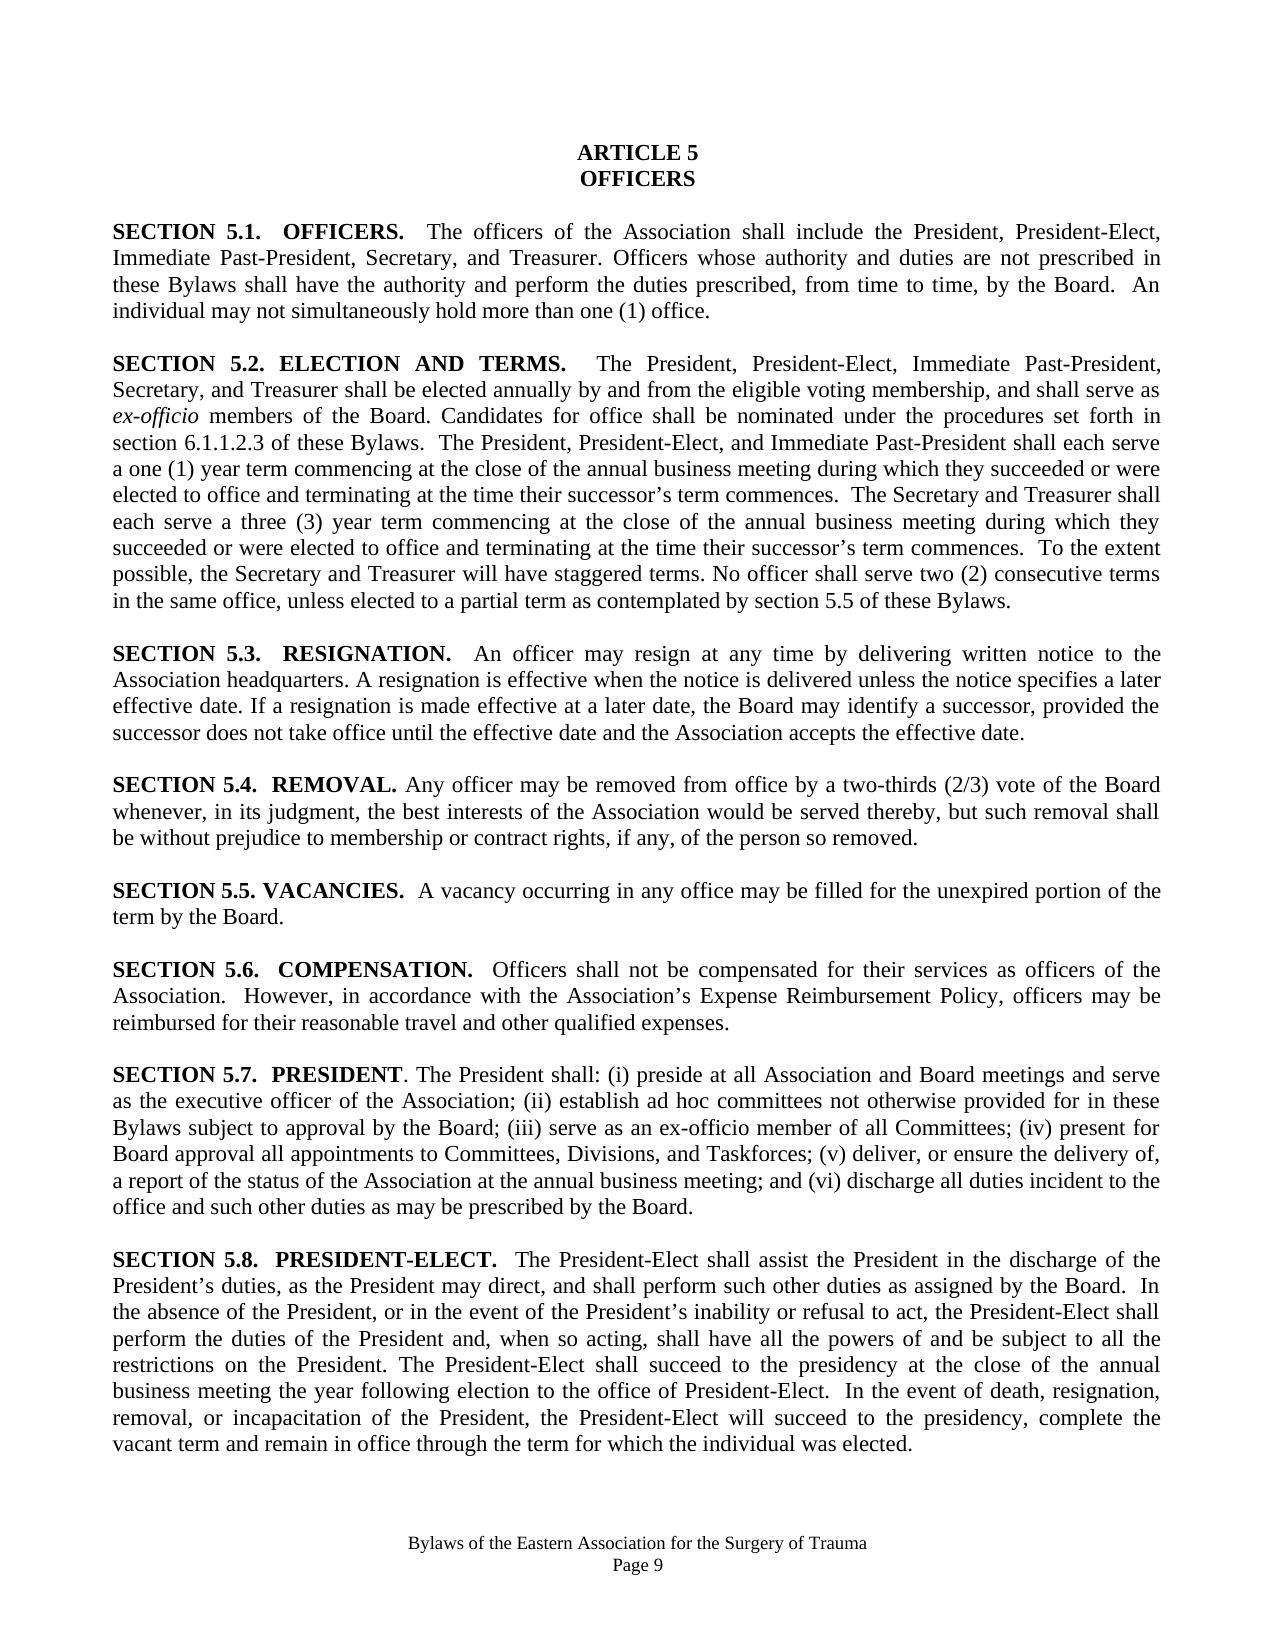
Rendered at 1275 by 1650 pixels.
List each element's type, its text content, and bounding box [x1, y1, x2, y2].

text OFFICERS [112, 165, 1162, 192]
text SECTION 5.1. OFFICERS. The officers of the Association shall include the President, President-Elect, Immediate Past-President, Secretary, and Treasurer. Officers whose authority and duties are not prescribed in these Bylaws shall have the authority and perform the duties prescribed, from time to time, by the Board. An individual may not simultaneously hold more than one (1) office. [112, 218, 1162, 323]
text SECTION 5.3. RESIGNATION. An officer may resign at any time by delivering written notice to the Association headquarters. A resignation is effective when the notice is delivered unless the notice specifies a later effective date. If a resignation is made effective at a later date, the Board may identify a successor, provided the successor does not take office until the effective date and the Association accepts the effective date. [112, 639, 1162, 745]
text SECTION 5.5. VACANCIES. A vacancy occurring in any office may be filled for the unexpired portion of the term by the Board. [112, 877, 1162, 929]
text SECTION 5.7. PRESIDENT. The President shall: (i) preside at all Association and Board meetings and serve as the executive officer of the Association; (ii) establish ad hoc committees not otherwise provided for in these Bylaws subject to approval by the Board; (iii) serve as an ex-officio member of all Committees; (iv) present for Board approval all appointments to Committees, Divisions, and Taskforces; (v) deliver, or ensure the delivery of, a report of the status of the Association at the annual business meeting; and (vi) discharge all duties incident to the office and such other duties as may be prescribed by the Board. [112, 1061, 1162, 1219]
text SECTION 5.6. COMPENSATION. Officers shall not be compensated for their services as officers of the Association. However, in accordance with the Association’s Expense Reimbursement Policy, officers may be reimbursed for their reasonable travel and other qualified expenses. [112, 956, 1162, 1035]
text SECTION 5.2. ELECTION AND TERMS. The President, President-Elect, Immediate Past-President, Secretary, and Treasurer shall be elected annually by and from the eligible voting membership, and shall serve as ex-officio members of the Board. Candidates for office shall be nominated under the procedures set forth in section 6.1.1.2.3 of these Bylaws. The President, President-Elect, and Immediate Past-President shall each serve a one (1) year term commencing at the close of the annual business meeting during which they succeeded or were elected to office and terminating at the time their successor’s term commences. The Secretary and Treasurer shall each serve a three (3) year term commencing at the close of the annual business meeting during which they succeeded or were elected to office and terminating at the time their successor’s term commences. To the extent possible, the Secretary and Treasurer will have staggered terms. No officer shall serve two (2) consecutive terms in the same office, unless elected to a partial term as contemplated by section 5.5 of these Bylaws. [112, 350, 1162, 613]
text SECTION 5.8. PRESIDENT-ELECT. The President-Elect shall assist the President in the discharge of the President’s duties, as the President may direct, and shall perform such other duties as assigned by the Board. In the absence of the President, or in the event of the President’s inability or refusal to act, the President-Elect shall perform the duties of the President and, when so acting, shall have all the powers of and be subject to all the restrictions on the President. The President-Elect shall succeed to the presidency at the close of the annual business meeting the year following election to the office of President-Elect. In the event of death, resignation, removal, or incapacitation of the President, the President-Elect will succeed to the presidency, complete the vacant term and remain in office through the term for which the individual was elected. [112, 1246, 1162, 1457]
subtitle ARTICLE 5 [112, 139, 1162, 165]
text SECTION 5.4. REMOVAL. Any officer may be removed from office by a two-thirds (2/3) vote of the Board whenever, in its judgment, the best interests of the Association would be served thereby, but such removal shall be without prejudice to membership or contract rights, if any, of the person so removed. [112, 771, 1162, 850]
